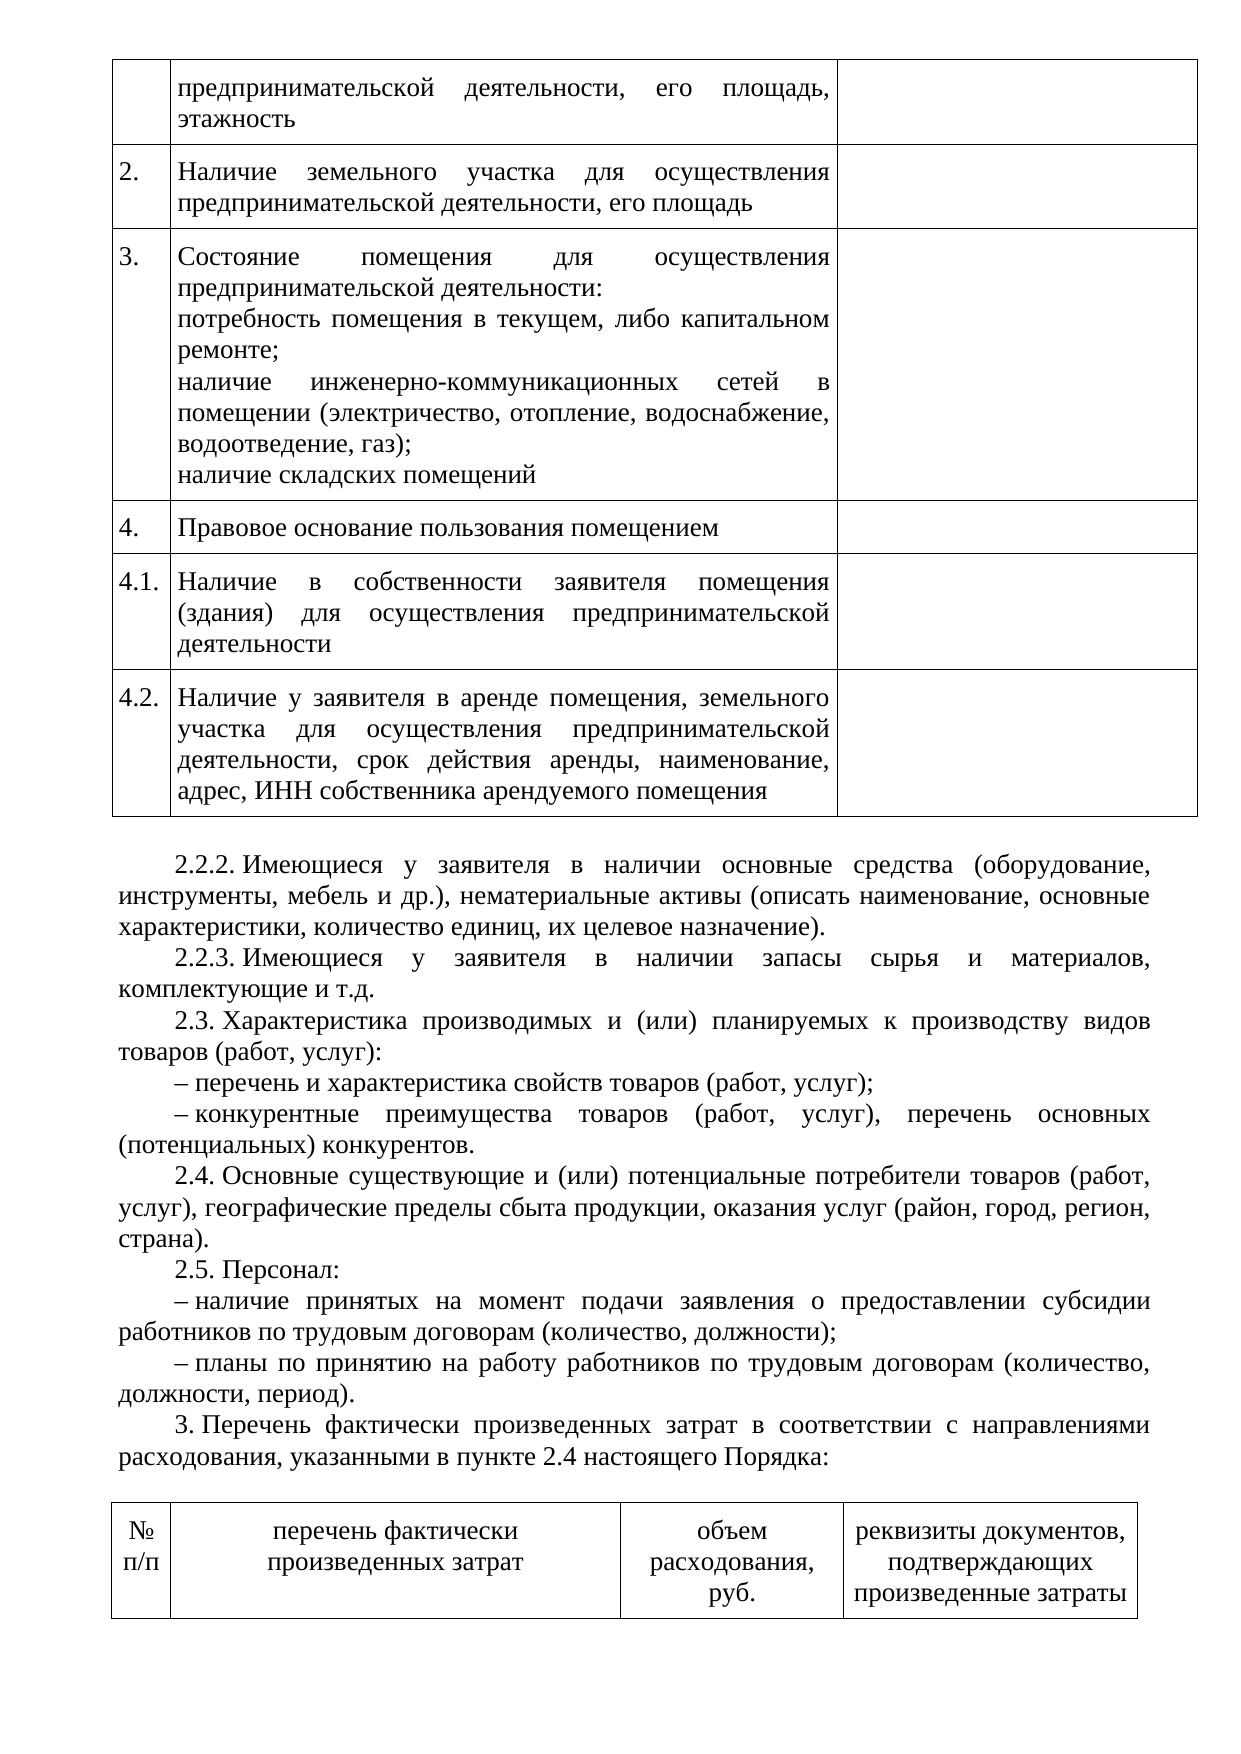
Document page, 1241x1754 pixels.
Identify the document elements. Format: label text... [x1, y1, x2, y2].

table_cell 4.2. [113, 670, 170, 816]
table_cell [838, 670, 1197, 816]
text 2.3. Характеристика производимых и (или) планируемых к производству видов товаров (работ, услуг): [118, 1004, 1152, 1066]
text 2.5. Персонал: [118, 1253, 1152, 1284]
table_cell 3. [113, 229, 170, 500]
table_cell Наличие в собственности заявителя помещения (здания) для осуществления предпринимательской деятельности [171, 554, 837, 669]
text 2.4. Основные существующие и (или) потенциальные потребители товаров (работ, услуг), географические пределы сбыта продукции, оказания услуг (район, город, регион, страна). [118, 1159, 1152, 1253]
table_cell Правовое основание пользования помещением [171, 501, 837, 553]
table_header реквизиты документов, подтверждающих произведенные затраты [844, 1503, 1137, 1618]
table_cell [838, 60, 1197, 144]
table_cell [838, 145, 1197, 228]
text – перечень и характеристика свойств товаров (работ, услуг); [118, 1066, 1152, 1097]
table_cell [838, 501, 1197, 553]
table_cell Состояние помещения для осуществления предпринимательской деятельности: потребность помещения в текущем, либо капитальном ремонте; наличие инженерно-коммуникационных сетей в помещении (электричество, отопление, водоснабжение, водоотведение, газ); наличие складских помещений [171, 229, 837, 500]
text – конкурентные преимущества товаров (работ, услуг), перечень основных (потенциальных) конкурентов. [118, 1097, 1152, 1159]
text 2.2.3. Имеющиеся у заявителя в наличии запасы сырья и материалов, комплектующие и т.д. [118, 941, 1152, 1004]
table_cell Наличие земельного участка для осуществления предпринимательской деятельности, его площадь [171, 145, 837, 228]
table_cell [838, 229, 1197, 500]
table_cell Наличие у заявителя в аренде помещения, земельного участка для осуществления предпринимательской деятельности, срок действия аренды, наименование, адрес, ИНН собственника арендуемого помещения [171, 670, 837, 816]
table_header перечень фактически произведенных затрат [171, 1503, 620, 1618]
table_header объем расходования, руб. [621, 1503, 843, 1618]
table_header № п/п [112, 1503, 170, 1618]
text – планы по принятию на работу работников по трудовым договорам (количество, должности, период). [118, 1346, 1152, 1409]
table_cell [838, 554, 1197, 669]
table_cell 2. [113, 145, 170, 228]
table_cell 1. [113, 60, 170, 144]
text 3. Перечень фактически произведенных затрат в соответствии с направлениями расходования, указанными в пункте 2.4 настоящего Порядка: [118, 1409, 1152, 1471]
text 2.2.2. Имеющиеся у заявителя в наличии основные средства (оборудование, инструменты, мебель и др.), нематериальные активы (описать наименование, основные характеристики, количество единиц, их целевое назначение). [118, 848, 1152, 941]
table_cell 4. [113, 501, 170, 553]
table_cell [171, 60, 837, 144]
text – наличие принятых на момент подачи заявления о предоставлении субсидии работников по трудовым договорам (количество, должности); [118, 1284, 1152, 1346]
table_cell 4.1. [113, 554, 170, 669]
